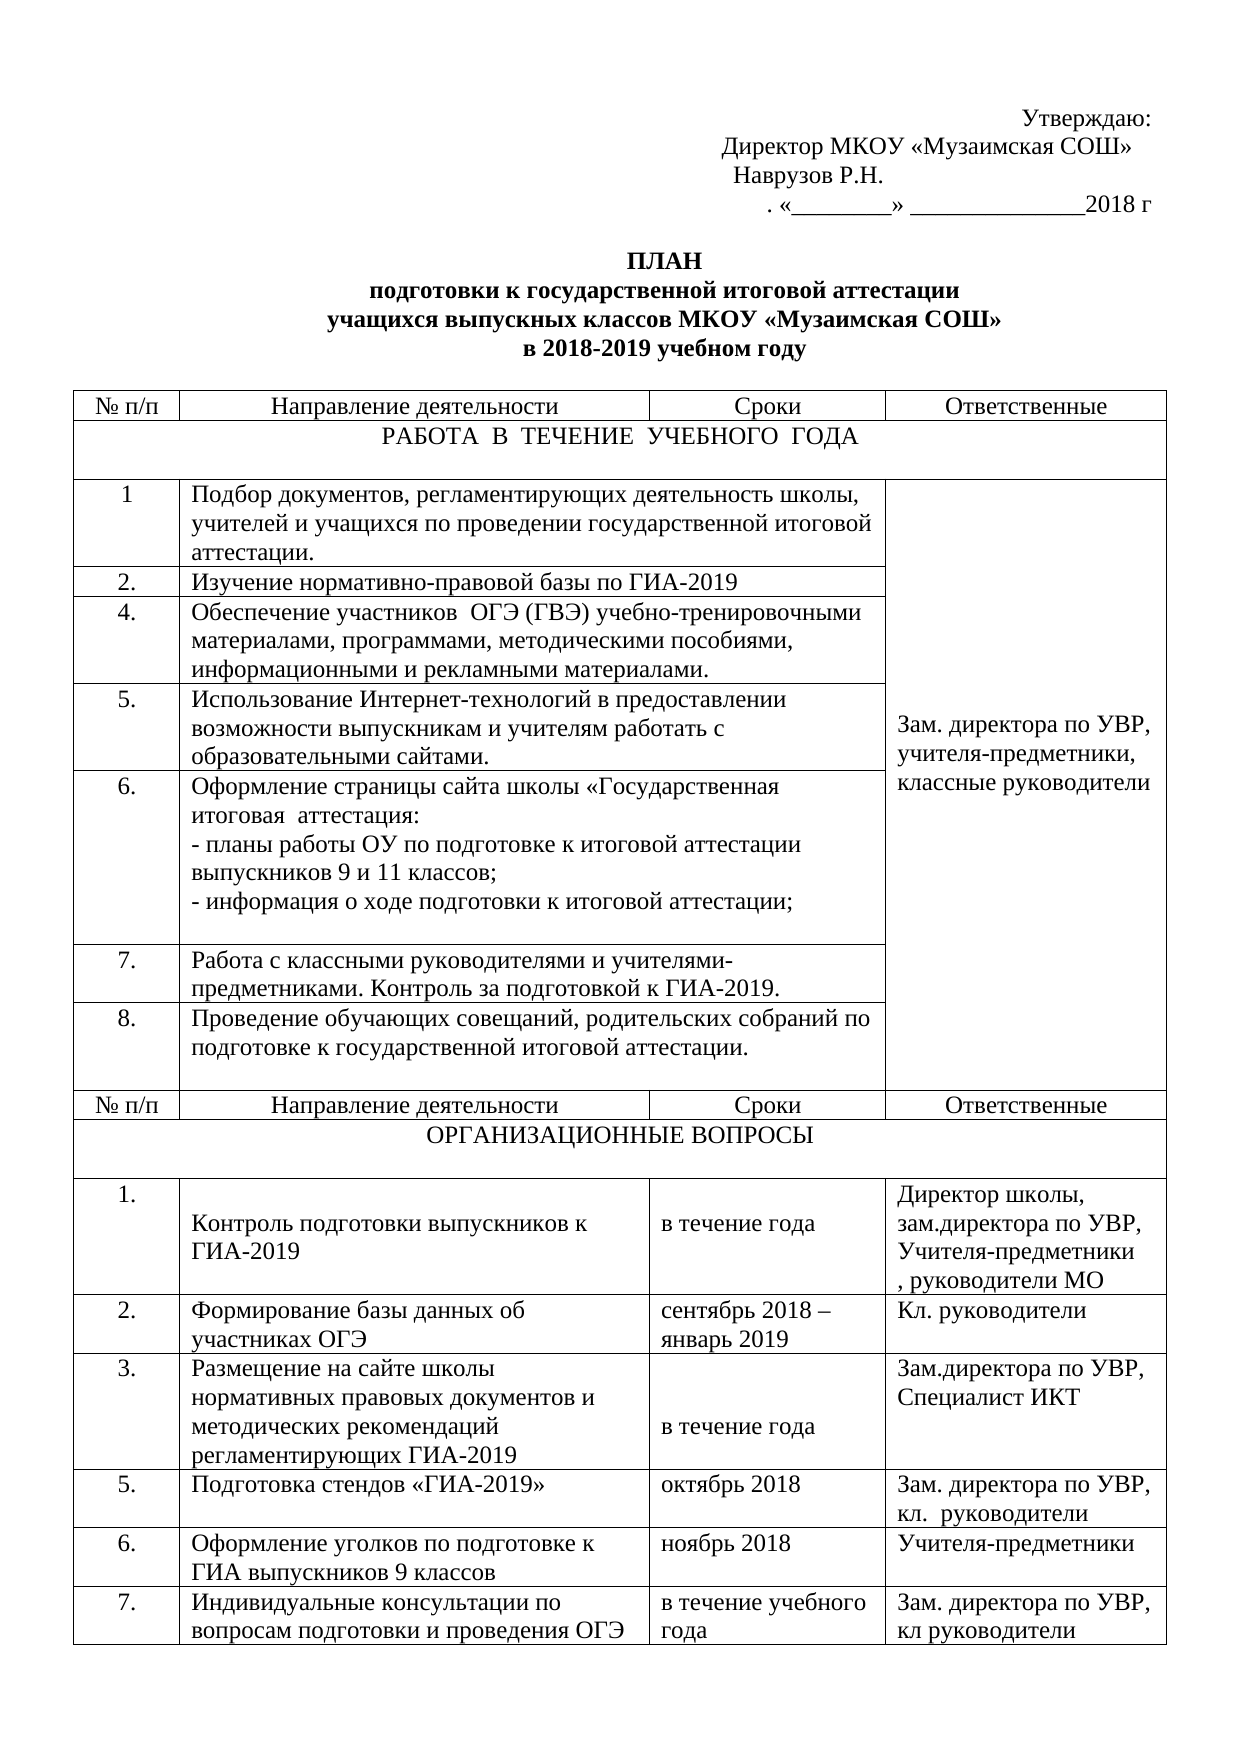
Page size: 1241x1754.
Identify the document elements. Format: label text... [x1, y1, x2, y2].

table_cell 2. [74, 567, 179, 596]
table_cell 8. [74, 1003, 179, 1089]
table_cell Использование Интернет-технологий в предоставлении возможности выпускникам и учителям работать с образовательными сайтами. [180, 684, 885, 770]
table_cell 5. [74, 684, 179, 770]
table_cell в течение года [650, 1179, 885, 1294]
table_cell ноябрь 2018 [650, 1528, 885, 1586]
table_cell Подготовка стендов «ГИА-2019» [180, 1470, 649, 1527]
text Директор МКОУ «Музаимская СОШ» [177, 131, 1152, 160]
table_cell № п/п [74, 1091, 179, 1119]
text ПЛАН [177, 246, 1152, 275]
table_cell Изучение нормативно-правовой базы по ГИА-2019 [180, 567, 885, 596]
table_cell Зам. директора по УВР, учителя-предметники, классные руководители [886, 480, 1166, 1089]
table_cell сентябрь 2018 – январь 2019 [650, 1295, 885, 1352]
table_cell Подбор документов, регламентирующих деятельность школы, учителей и учащихся по проведении государственной итоговой аттестации. [180, 480, 885, 566]
text Утверждаю: [177, 103, 1152, 131]
table_cell Работа с классными руководителями и учителями-предметниками. Контроль за подготовкой к ГИА-2019. [180, 945, 885, 1002]
table_cell Формирование базы данных об участниках ОГЭ [180, 1295, 649, 1352]
table_cell Оформление уголков по подготовке к ГИА выпускников 9 классов [180, 1528, 649, 1586]
table_cell Ответственные [886, 1091, 1166, 1119]
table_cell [180, 1587, 649, 1644]
table_cell 3. [74, 1354, 179, 1468]
table_cell 6. [74, 771, 179, 944]
table_header № п/п [74, 391, 179, 420]
table_cell Обеспечение участников ОГЭ (ГВЭ) учебно-тренировочными материалами, программами, методическими пособиями, информационными и рекламными материалами. [180, 597, 885, 683]
table_cell 7. [74, 945, 179, 1002]
table_header Сроки [650, 391, 885, 420]
table_cell 1 [74, 480, 179, 566]
table_cell 5. [74, 1470, 179, 1527]
table_cell 7. [74, 1587, 179, 1644]
text подготовки к государственной итоговой аттестации [177, 275, 1152, 304]
table_cell РАБОТА В ТЕЧЕНИЕ УЧЕБНОГО ГОДА [74, 421, 1166, 478]
table_cell Направление деятельности [180, 1091, 649, 1119]
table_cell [650, 1587, 885, 1644]
table_cell 2. [74, 1295, 179, 1352]
table_cell Директор школы, зам.директора по УВР, Учителя-предметники , руководители МО [886, 1179, 1166, 1294]
table_cell 6. [74, 1528, 179, 1586]
text . «________» ______________2018 г [177, 189, 1152, 218]
table_cell Оформление страницы сайта школы «Государственная итоговая аттестация: - планы работы ОУ по подготовке к итоговой аттестации выпускников 9 и 11 классов; - информация о ходе подготовки к итоговой аттестации; [180, 771, 885, 944]
table_cell Размещение на сайте школы нормативных правовых документов и методических рекомендаций регламентирующих ГИА-2019 [180, 1354, 649, 1468]
table_cell Зам. директора по УВР, кл. руководители [886, 1470, 1166, 1527]
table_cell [886, 1587, 1166, 1644]
text в 2018-2019 учебном году [177, 333, 1152, 361]
table_cell Учителя-предметники [886, 1528, 1166, 1586]
table_cell октябрь 2018 [650, 1470, 885, 1527]
table_cell 1. [74, 1179, 179, 1294]
table_cell Проведение обучающих совещаний, родительских собраний по подготовке к государственной итоговой аттестации. [180, 1003, 885, 1089]
table_header Ответственные [886, 391, 1166, 420]
table_cell Зам.директора по УВР, Специалист ИКТ [886, 1354, 1166, 1468]
table_cell 4. [74, 597, 179, 683]
table_cell ОРГАНИЗАЦИОННЫЕ ВОПРОСЫ [74, 1120, 1166, 1178]
table_cell Контроль подготовки выпускников к ГИА-2019 [180, 1179, 649, 1294]
table_cell Кл. руководители [886, 1295, 1166, 1352]
table_cell Сроки [650, 1091, 885, 1119]
table_header Направление деятельности [180, 391, 649, 420]
text учащихся выпускных классов МКОУ «Музаимская СОШ» [177, 304, 1152, 333]
text Наврузов Р.Н. [177, 160, 1152, 189]
table_cell в течение года [650, 1354, 885, 1468]
